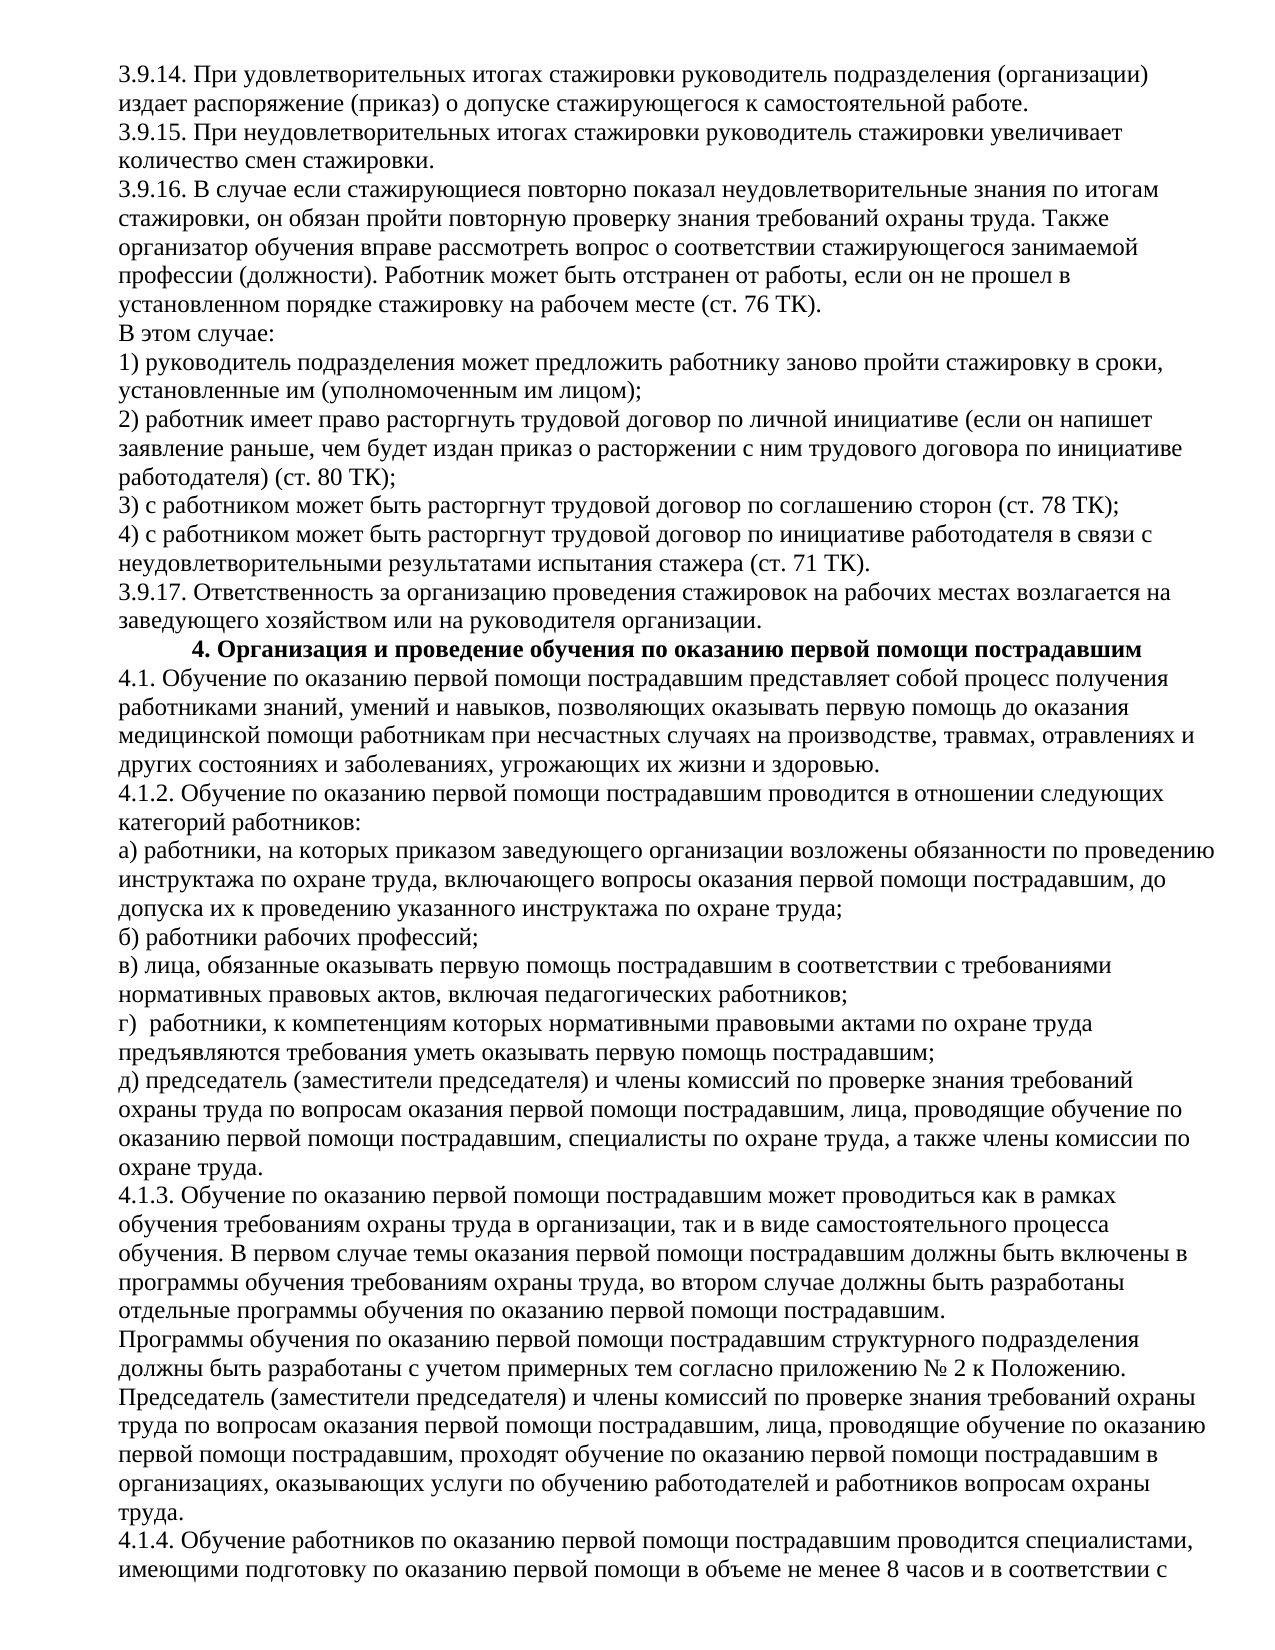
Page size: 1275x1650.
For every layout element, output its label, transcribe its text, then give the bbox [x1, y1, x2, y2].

text 2) работник имеет право расторгнуть трудовой договор по личной инициативе (если он напишет заявление раньше, чем будет издан приказ о расторжении с ним трудового договора по инициативе работодателя) (ст. 80 ТК); [118, 404, 1216, 490]
text а) работники, на которых приказом заведующего организации возложены обязанности по проведению инструктажа по охране труда, включающего вопросы оказания первой помощи пострадавшим, до допуска их к проведению указанного инструктажа по охране труда; [118, 835, 1216, 922]
text В этом случае: [118, 318, 1216, 347]
text 3.9.14. При удовлетворительных итогах стажировки руководитель подразделения (организации) издает распоряжение (приказ) о допуске стажирующегося к самостоятельной работе. [118, 59, 1216, 117]
text 3.9.15. При неудовлетворительных итогах стажировки руководитель стажировки увеличивает количество смен стажировки. [118, 117, 1216, 174]
text 3) с работником может быть расторгнут трудовой договор по соглашению сторон (ст. 78 ТК); [118, 490, 1216, 519]
text 3.9.17. Ответственность за организацию проведения стажировок на рабочих местах возлагается на заведующего хозяйством или на руководителя организации. [118, 577, 1216, 634]
text д) председатель (заместители председателя) и члены комиссий по проверке знания требований охраны труда по вопросам оказания первой помощи пострадавшим, лица, проводящие обучение по оказанию первой помощи пострадавшим, специалисты по охране труда, а также члены комиссии по охране труда. [118, 1065, 1216, 1180]
text Программы обучения по оказанию первой помощи пострадавшим структурного подразделения должны быть разработаны с учетом примерных тем согласно приложению № 2 к Положению. [118, 1324, 1216, 1382]
text Председатель (заместители председателя) и члены комиссий по проверке знания требований охраны труда по вопросам оказания первой помощи пострадавшим, лица, проводящие обучение по оказанию первой помощи пострадавшим, проходят обучение по оказанию первой помощи пострадавшим в организациях, оказывающих услуги по обучению работодателей и работников вопросам охраны труда. [118, 1382, 1216, 1525]
text 4.1. Обучение по оказанию первой помощи пострадавшим представляет собой процесс получения работниками знаний, умений и навыков, позволяющих оказывать первую помощь до оказания медицинской помощи работникам при несчастных случаях на производстве, травмах, отравлениях и других состояниях и заболеваниях, угрожающих их жизни и здоровью. [118, 663, 1216, 778]
text 4.1.2. Обучение по оказанию первой помощи пострадавшим проводится в отношении следующих категорий работников: [118, 778, 1216, 835]
text г) работники, к компетенциям которых нормативными правовыми актами по охране труда предъявляются требования уметь оказывать первую помощь пострадавшим; [118, 1008, 1216, 1065]
text б) работники рабочих профессий; [118, 922, 1216, 950]
text 4) с работником может быть расторгнут трудовой договор по инициативе работодателя в связи с неудовлетворительными результатами испытания стажера (ст. 71 ТК). [118, 519, 1216, 577]
text 1) руководитель подразделения может предложить работнику заново пройти стажировку в сроки, установленные им (уполномоченным им лицом); [118, 347, 1216, 404]
text в) лица, обязанные оказывать первую помощь пострадавшим в соответствии с требованиями нормативных правовых актов, включая педагогических работников; [118, 950, 1216, 1008]
text 3.9.16. В случае если стажирующиеся повторно показал неудовлетворительные знания по итогам стажировки, он обязан пройти повторную проверку знания требований охраны труда. Также организатор обучения вправе рассмотреть вопрос о соответствии стажирующегося занимаемой профессии (должности). Работник может быть отстранен от работы, если он не прошел в установленном порядке стажировку на рабочем месте (ст. 76 ТК). [118, 174, 1216, 318]
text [118, 1525, 1216, 1583]
text 4. Организация и проведение обучения по оказанию первой помощи пострадавшим [118, 634, 1216, 663]
text 4.1.3. Обучение по оказанию первой помощи пострадавшим может проводиться как в рамках обучения требованиям охраны труда в организации, так и в виде самостоятельного процесса обучения. В первом случае темы оказания первой помощи пострадавшим должны быть включены в программы обучения требованиям охраны труда, во втором случае должны быть разработаны отдельные программы обучения по оказанию первой помощи пострадавшим. [118, 1180, 1216, 1324]
